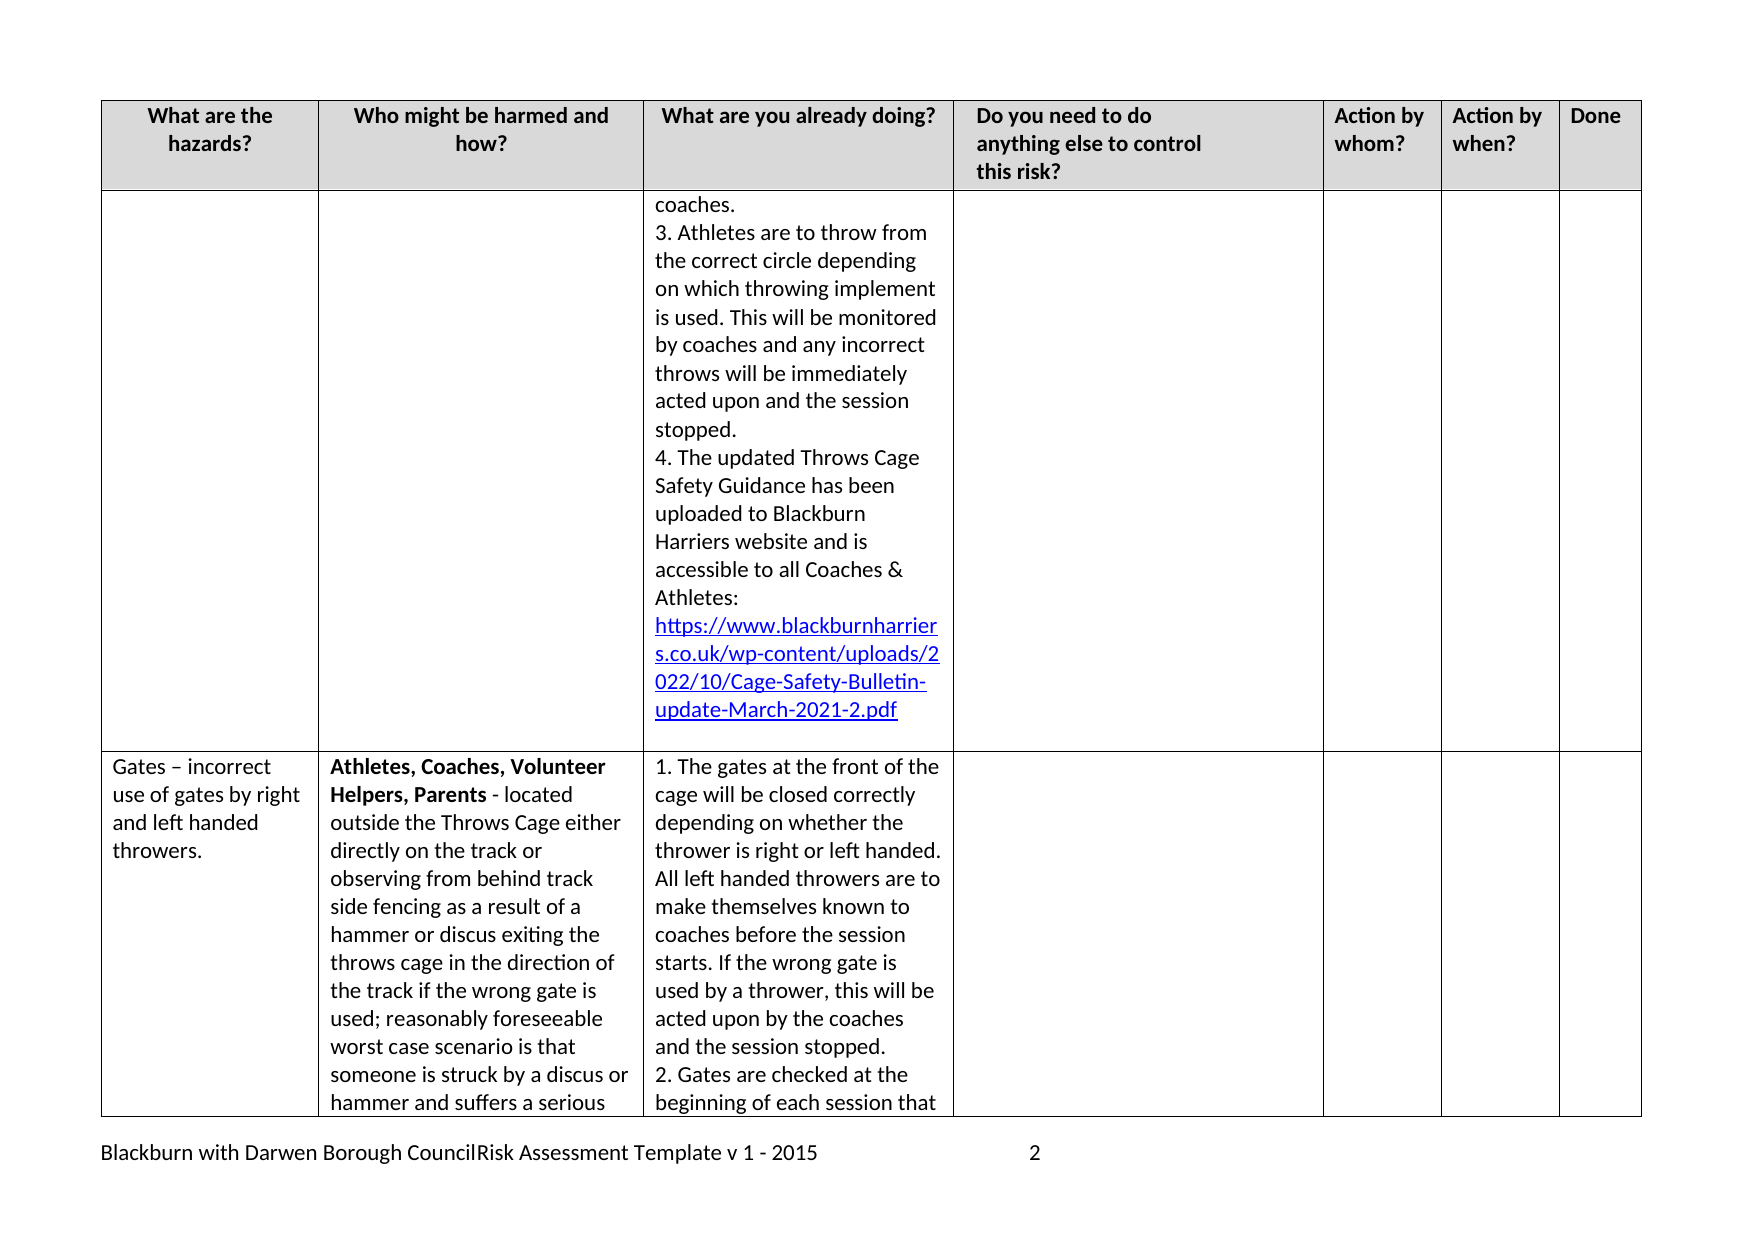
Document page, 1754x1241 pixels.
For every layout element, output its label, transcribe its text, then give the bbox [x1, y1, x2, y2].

table_header What are the hazards? [102, 101, 318, 189]
table_cell [1442, 191, 1559, 751]
table_header Who might be harmed and how? [319, 101, 643, 189]
table_cell [954, 752, 1323, 1116]
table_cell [954, 191, 1323, 751]
table_cell [1442, 752, 1559, 1116]
table_cell [1324, 191, 1441, 751]
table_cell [319, 752, 643, 1116]
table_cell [644, 752, 953, 1116]
table_cell [1560, 752, 1641, 1116]
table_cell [102, 191, 318, 751]
table_header Action by whom? [1324, 101, 1441, 189]
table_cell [319, 191, 643, 751]
table_cell [1560, 191, 1641, 751]
table_header What are you already doing? [644, 101, 953, 189]
table_header [954, 101, 1323, 189]
table_header Done [1560, 101, 1641, 189]
table_header Action by when? [1442, 101, 1559, 189]
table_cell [102, 752, 318, 1116]
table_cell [644, 191, 953, 751]
table_cell [1324, 752, 1441, 1116]
